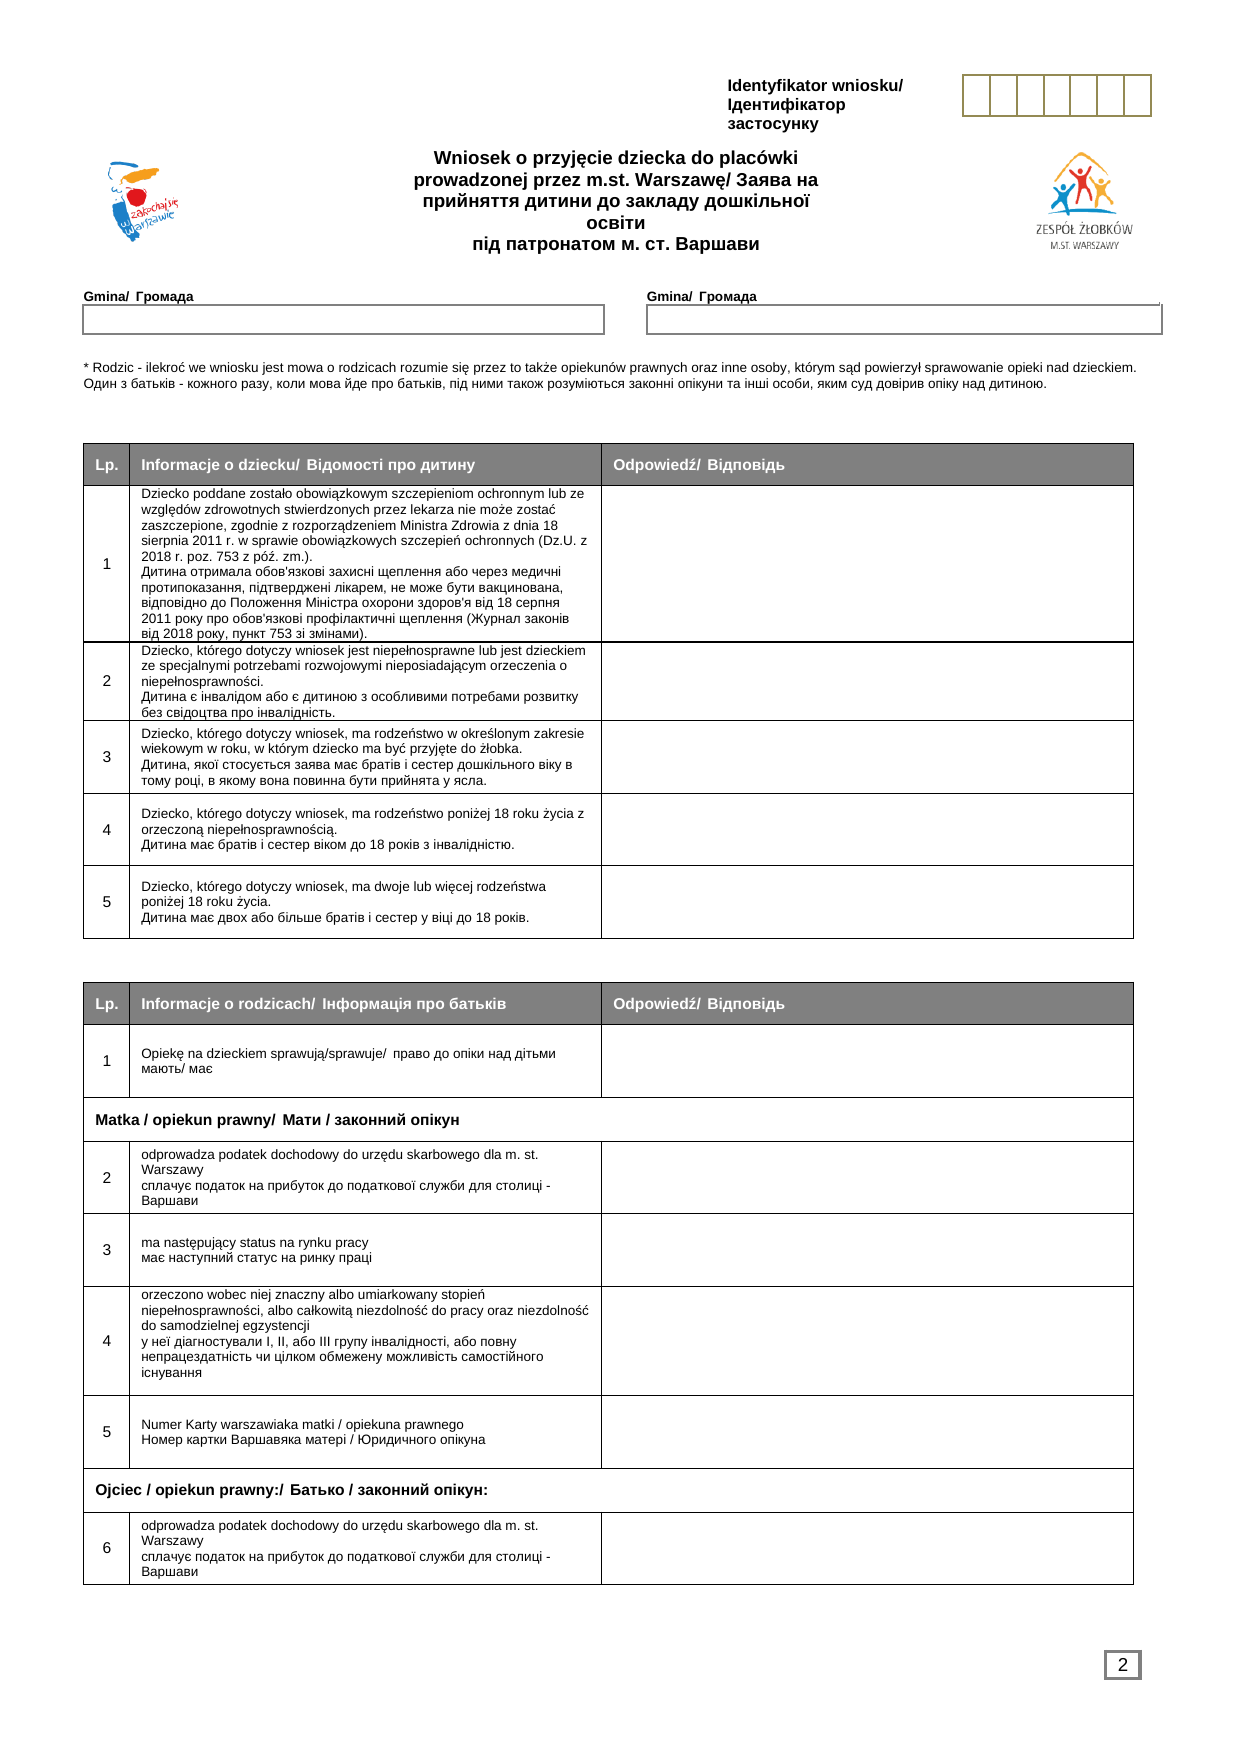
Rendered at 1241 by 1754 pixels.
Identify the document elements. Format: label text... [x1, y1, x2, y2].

picture [105, 151, 186, 250]
table_cell 2 [84, 1142, 129, 1213]
table_cell Dziecko, którego dotyczy wniosek, ma rodzeństwo poniżej 18 roku życia z orzeczoną niepełnosprawnością. Дитина має братів і сестер віком до 18 років з інвалідністю. [130, 794, 601, 865]
table_cell odprowadza podatek dochodowy do urzędu skarbowego dla m. st. Warszawy сплачує податок на прибуток до податкової служби для столиці -Варшави [130, 1142, 601, 1213]
table_cell Opiekę na dzieckiem sprawują/sprawuje/ право до опіки над дітьми мають/ має [130, 1025, 601, 1097]
table_header Odpowiedź/ Відповідь [602, 983, 1133, 1024]
table_cell Matka / opiekun prawny/ Мати / законний опікун [84, 1098, 1133, 1141]
table_cell Ojciec / opiekun prawny:/ Батько / законний опікун: [84, 1469, 1133, 1512]
table_cell [602, 866, 1133, 937]
table_cell [602, 1214, 1133, 1286]
table_cell Dziecko poddane zostało obowiązkowym szczepieniom ochronnym lub ze względów zdrowotnych stwierdzonych przez lekarza nie może zostać zaszczepione, zgodnie z rozporządzeniem Ministra Zdrowia z dnia 18 sierpnia 2011 r. w sprawie obowiązkowych szczepień ochronnych (Dz.U. z 2018 r. poz. 753 z póź. zm.). Дитина отримала обов'язкові захисні щеплення або через медичнi протипоказання, пiдтвердженi лікарем, не може бути вакцинована, відповідно до Положення Міністра охорони здоров'я від 18 серпня 2011 року про обов'язкові профілактичні щеплення (Журнал законів від 2018 року, пункт 753 зі змінами). [130, 486, 601, 641]
table_cell 3 [84, 1214, 129, 1286]
table_cell ma następujący status na rynku pracy має наступний статус на ринку праці [130, 1214, 601, 1286]
table_header Lp. [84, 444, 129, 485]
table_header Informacje o dziecku/ Відомості про дитину [130, 444, 601, 485]
table_header Odpowiedź/ Відповідь [602, 444, 1133, 485]
table_cell 5 [84, 866, 129, 937]
table_cell 1 [84, 1025, 129, 1097]
table_cell 2 [84, 643, 129, 720]
table_cell Dziecko, którego dotyczy wniosek jest niepełnosprawne lub jest dzieckiem ze specjalnymi potrzebami rozwojowymi nieposiadającym orzeczenia o niepełnosprawności. Дитина є інвалідом або є дитиною з особливими потребами розвитку без свідоцтва про iнвалiднiсть. [130, 643, 601, 720]
table_cell [602, 486, 1133, 641]
table_cell 4 [84, 794, 129, 865]
table_cell Numer Karty warszawiaka matki / opiekuna prawnego Номер картки Варшавяка матері / Юридичного опікуна [130, 1396, 601, 1468]
table_cell 4 [84, 1287, 129, 1395]
table_cell 3 [84, 721, 129, 792]
table_cell 5 [84, 1396, 129, 1468]
table_header Informacje o rodzicach/ Інформація про батьків [130, 983, 601, 1024]
table_cell [602, 1513, 1133, 1584]
table_cell [602, 794, 1133, 865]
table_cell 6 [84, 1513, 129, 1584]
table_cell Dziecko, którego dotyczy wniosek, ma dwoje lub więcej rodzeństwa poniżej 18 roku życia. Дитина має двох або більше братів і сестер у віці до 18 років. [130, 866, 601, 937]
picture [1028, 151, 1140, 250]
table_cell [602, 643, 1133, 720]
table_cell [602, 1025, 1133, 1097]
table_cell odprowadza podatek dochodowy do urzędu skarbowego dla m. st. Warszawy сплачує податок на прибуток до податкової служби для столиці -Варшави [130, 1513, 601, 1584]
table_cell Dziecko, którego dotyczy wniosek, ma rodzeństwo w określonym zakresie wiekowym w roku, w którym dziecko ma być przyjęte do żłobka. Дитина, якої стосується заява має братів і сестер дошкiльного вiку в тому році, в якому вона повинна бути прийнята у ясла. [130, 721, 601, 792]
table_cell orzeczono wobec niej znaczny albo umiarkowany stopień niepełnosprawności, albo całkowitą niezdolność do pracy oraz niezdolność do samodzielnej egzystencji у неї діагностували I, II, або III групу інвалідності, або повну непрацездатність чи цiлком обмежену можливість самостійного існування [130, 1287, 601, 1395]
table_cell 1 [84, 486, 129, 641]
table_header Lp. [84, 983, 129, 1024]
table_cell [602, 1287, 1133, 1395]
table_cell [602, 1396, 1133, 1468]
table_cell [602, 721, 1133, 792]
table_cell [602, 1142, 1133, 1213]
